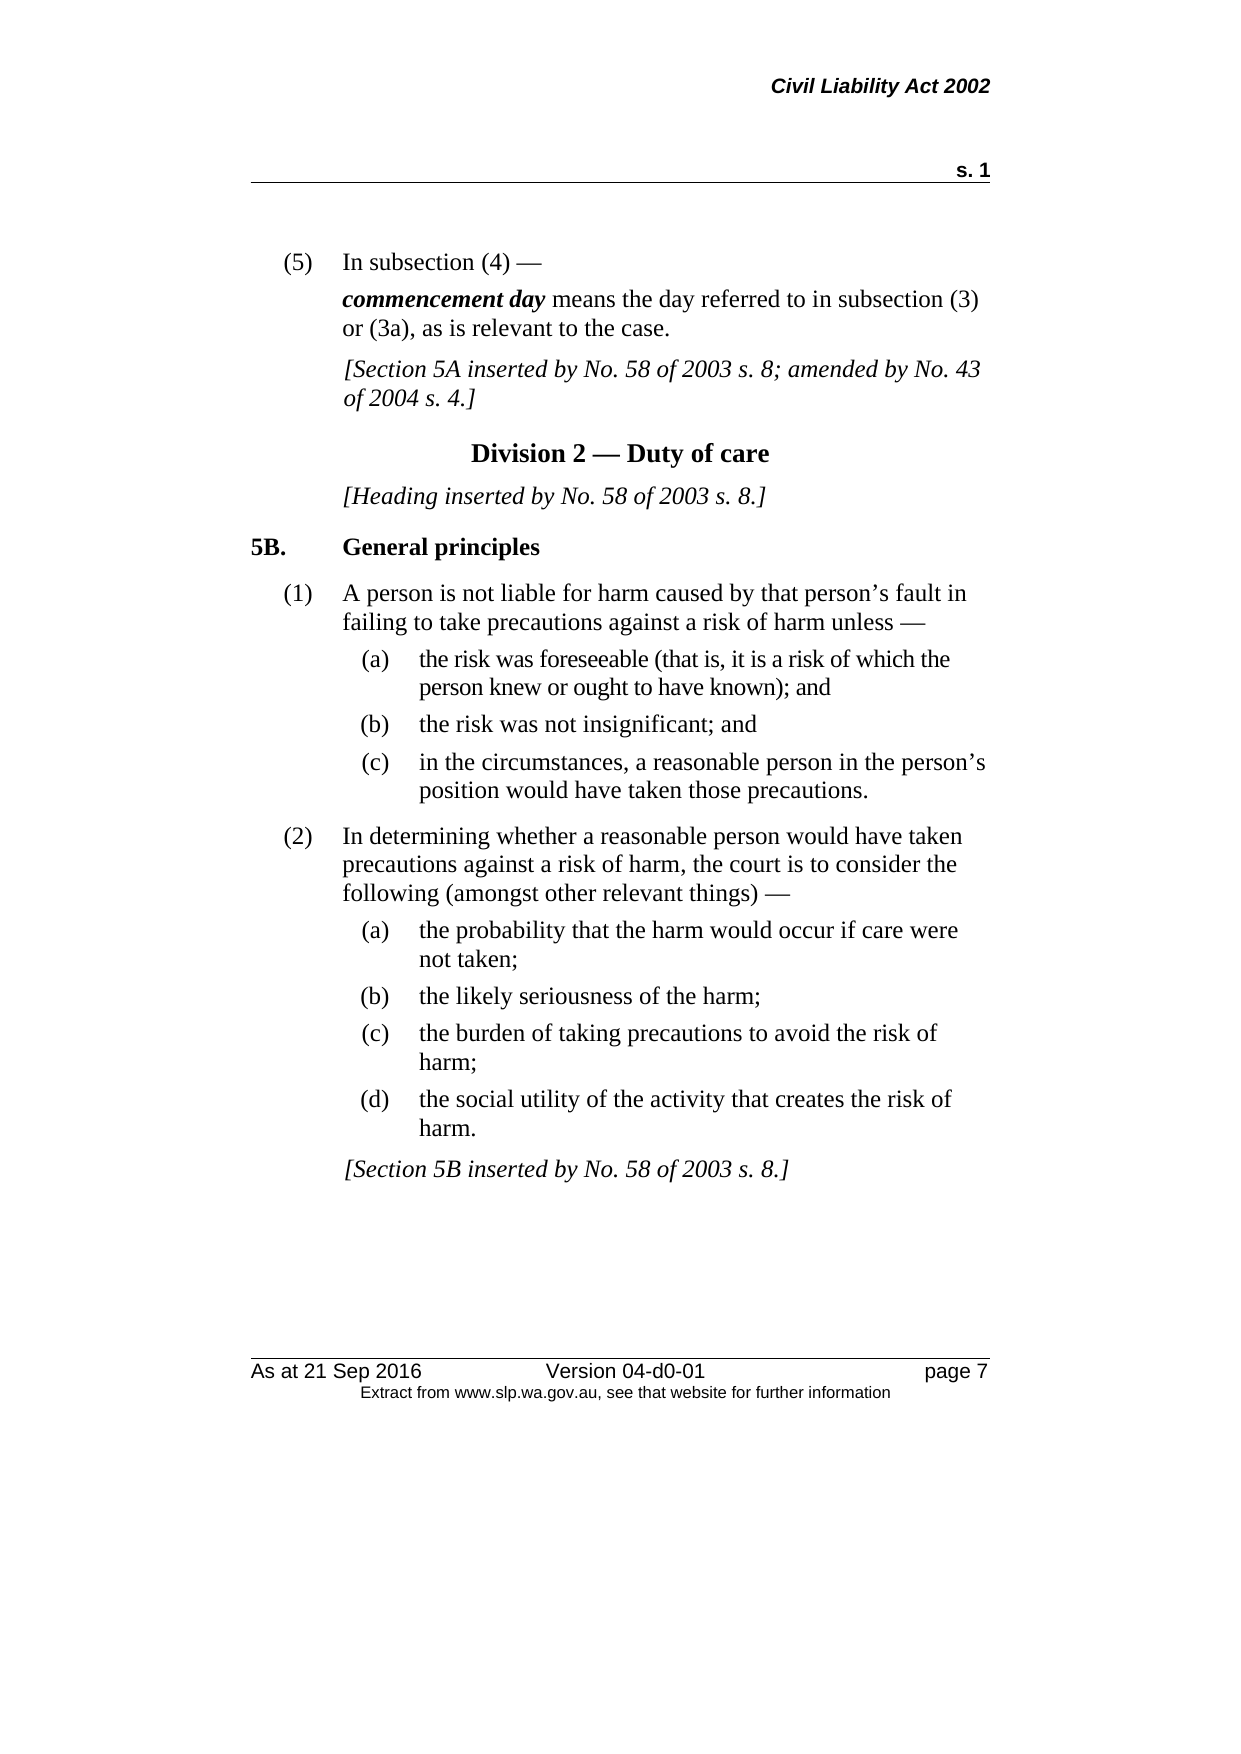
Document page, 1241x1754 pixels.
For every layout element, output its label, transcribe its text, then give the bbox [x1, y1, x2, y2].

text (b) the risk was not insignificant; and [251, 709, 990, 738]
text (5) In subsection (4) — [251, 247, 990, 276]
text (c) in the circumstances, a reasonable person in the person’s position would have taken those precautions. [251, 747, 990, 804]
text (2) In determining whether a reasonable person would have taken precautions against a risk of harm, the court is to consider the following (amongst other relevant things) — [251, 821, 990, 907]
subtitle 5B. General principles [251, 532, 990, 561]
text [Section 5B inserted by No. 58 of 2003 s. 8.] [251, 1154, 990, 1183]
subtitle Division 2 — Duty of care [251, 437, 990, 468]
text (1) A person is not liable for harm caused by that person’s fault in failing to take precautions against a risk of harm unless — [251, 578, 990, 635]
text (a) the probability that the harm would occur if care were not taken; [251, 915, 990, 973]
text (a) the risk was foreseeable (that is, it is a risk of which the person knew or ought to have known); and [251, 644, 990, 701]
text (b) the likely seriousness of the harm; [251, 981, 990, 1010]
text [Section 5A inserted by No. 58 of 2003 s. 8; amended by No. 43 of 2004 s. 4.] [251, 354, 990, 412]
subtitle [Heading inserted by No. 58 of 2003 s. 8.] [251, 481, 990, 509]
text (c) the burden of taking precautions to avoid the risk of harm; [251, 1018, 990, 1076]
text commencement day means the day referred to in subsection (3) or (3a), as is relevant to the case. [251, 284, 990, 342]
text (d) the social utility of the activity that creates the risk of harm. [251, 1084, 990, 1142]
